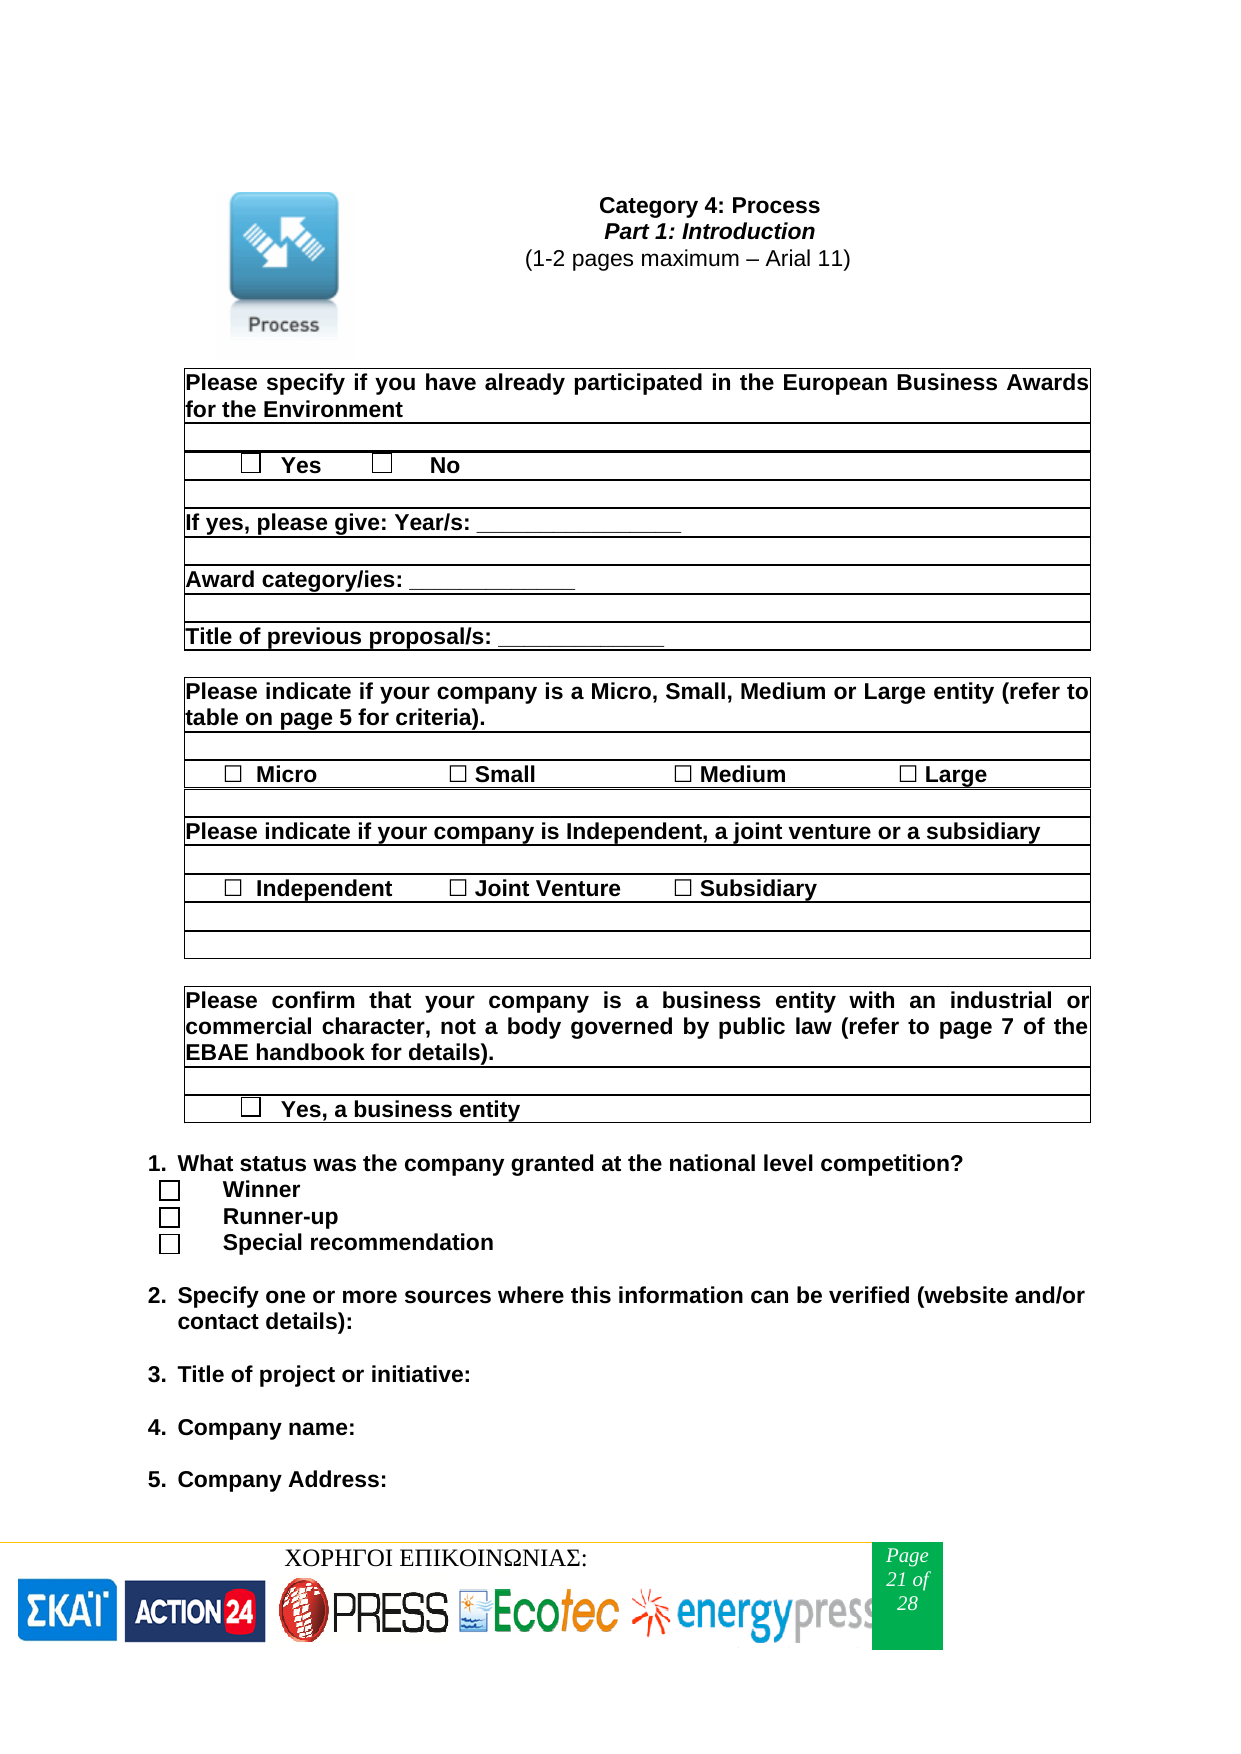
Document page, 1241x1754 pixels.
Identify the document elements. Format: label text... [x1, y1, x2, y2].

text Special recommendation [148, 1229, 1090, 1255]
text Please specify if you have already participated in the European Business Awards for the Environment [185, 369, 1090, 422]
text ☐ Micro ☐ Small ☐ Medium ☐ Large [185, 761, 1090, 787]
text Please indicate if your company is Independent, a joint venture or a subsidiary [185, 818, 1090, 844]
text Runner-up [148, 1203, 1090, 1229]
picture [215, 192, 356, 360]
picture [11, 1571, 872, 1650]
list Specify one or more sources where this information can be verified (website and/or contact details): [148, 1282, 1090, 1334]
list What status was the company granted at the national level competition? [148, 1150, 1090, 1176]
list Company Address: [148, 1466, 1090, 1492]
table_header [194, 192, 382, 368]
list Company name: [148, 1413, 1090, 1440]
text Yes, a business entity [185, 1096, 1090, 1122]
table_header Category 4: Process Part 1: Introduction (1-2 pages maximum – Arial 11) [382, 192, 993, 368]
text Winner [148, 1176, 1090, 1203]
text Yes No [185, 453, 1090, 479]
text Title of previous proposal/s: _____________ [185, 623, 1090, 649]
list Title of project or initiative: [148, 1361, 1090, 1387]
text If yes, please give: Year/s: ________________ [185, 509, 1090, 536]
text Please indicate if your company is a Micro, Small, Medium or Large entity (refer to table on page 5 for criteria). [185, 678, 1090, 731]
text ☐ Independent ☐ Joint Venture ☐ Subsidiary [185, 875, 1090, 901]
text Please confirm that your company is a business entity with an industrial or commercial character, not a body governed by public law (refer to page 7 of the EBAE handbook for details). [185, 987, 1090, 1066]
text Award category/ies: _____________ [185, 566, 1090, 593]
